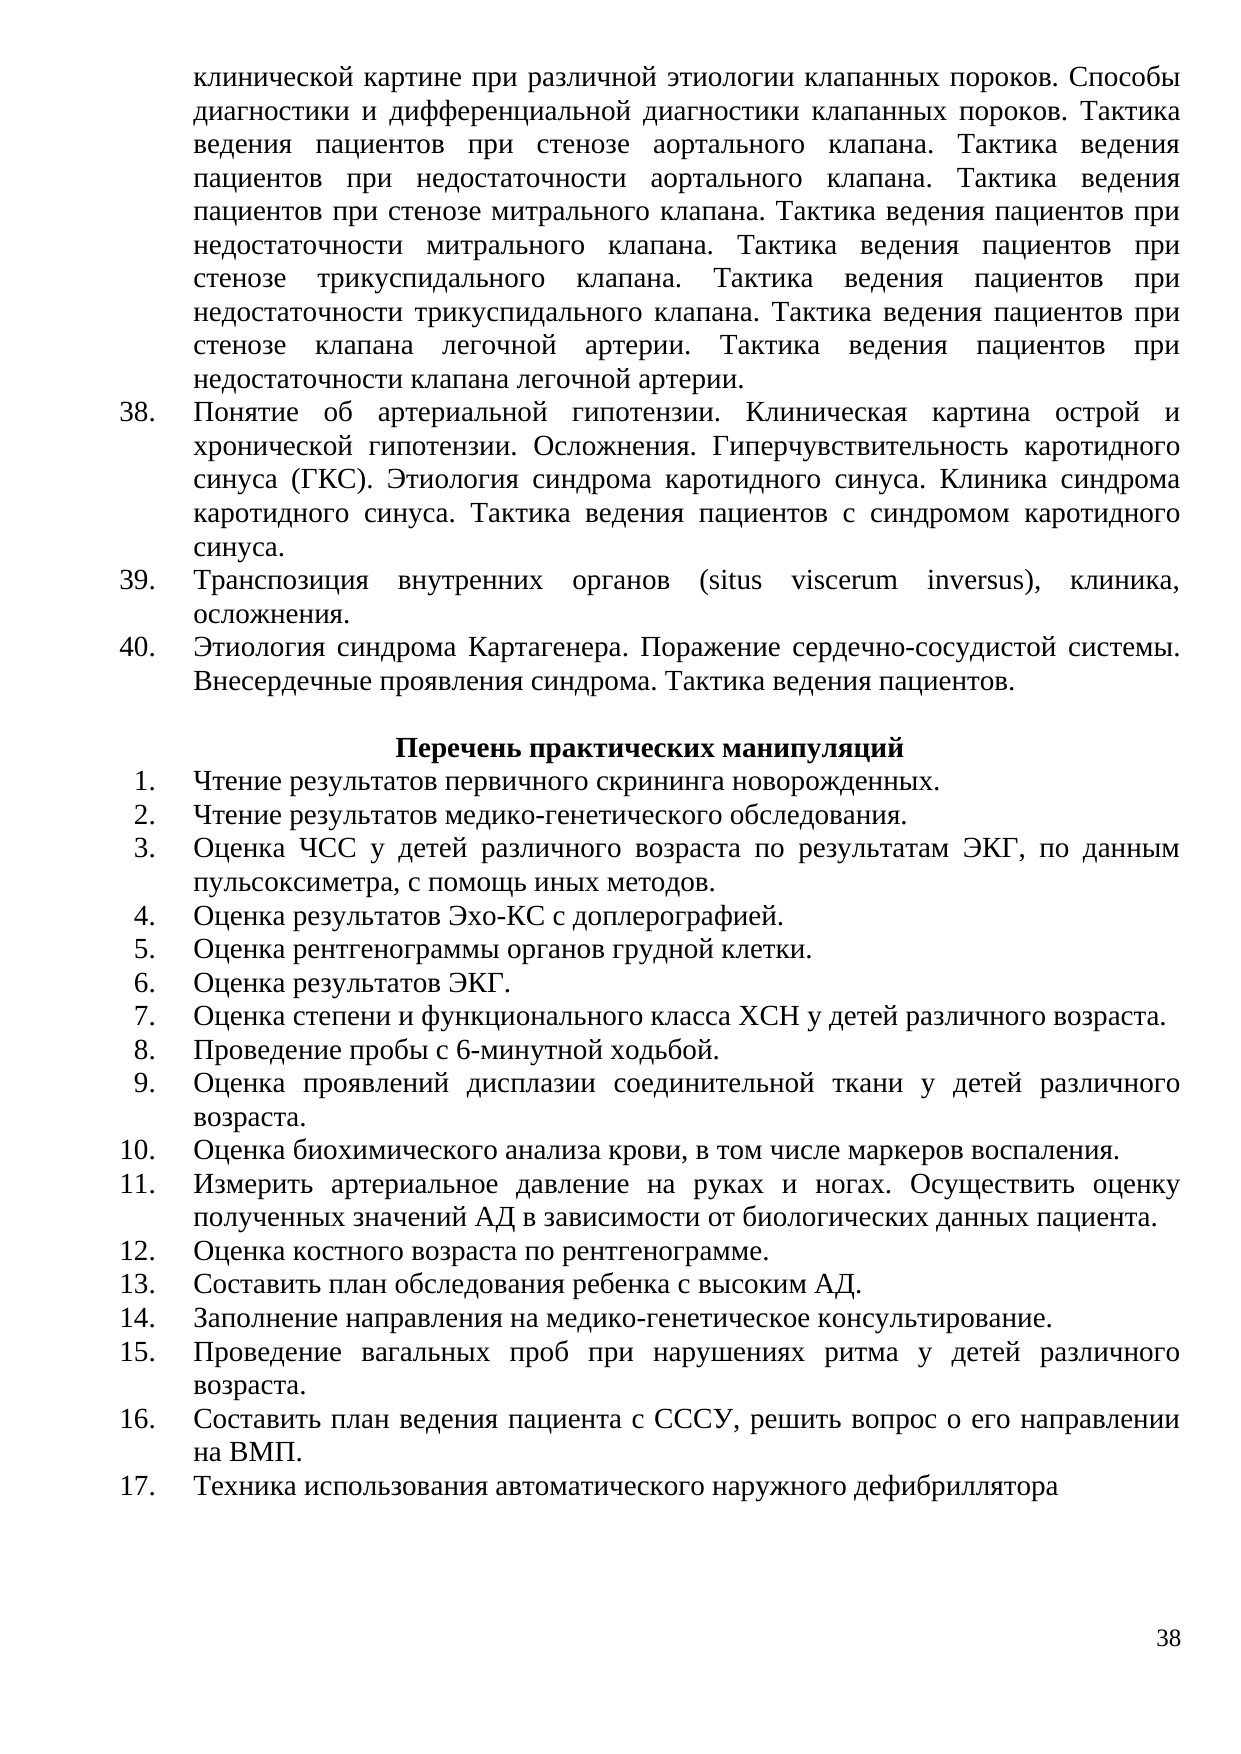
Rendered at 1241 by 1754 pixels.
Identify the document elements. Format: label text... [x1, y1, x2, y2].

list Составить план обследования ребенка с высоким АД. [156, 1267, 1181, 1300]
list Оценка результатов Эхо-КС с доплерографией. [156, 898, 1181, 931]
list Оценка ЧСС у детей различного возраста по результатам ЭКГ, по данным пульсоксиметра, с помощь иных методов. [156, 831, 1181, 898]
list Измерить артериальное давление на руках и ногах. Осуществить оценку полученных значений АД в зависимости от биологических данных пациента. [156, 1166, 1181, 1233]
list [156, 59, 1181, 394]
list Оценка степени и функционального класса ХСН у детей различного возраста. [156, 998, 1181, 1032]
list Оценка проявлений дисплазии соединительной ткани у детей различного возраста. [156, 1065, 1181, 1132]
list Техника использования автоматического наружного дефибриллятора [156, 1468, 1181, 1501]
list Этиология синдрома Картагенера. Поражение сердечно-сосудистой системы. Внесердечные проявления синдрома. Тактика ведения пациентов. [156, 629, 1181, 696]
list Оценка биохимического анализа крови, в том числе маркеров воспаления. [156, 1132, 1181, 1166]
list Проведение пробы с 6-минутной ходьбой. [156, 1032, 1181, 1065]
list Оценка костного возраста по рентгенограмме. [156, 1233, 1181, 1267]
list Проведение вагальных проб при нарушениях ритма у детей различного возраста. [156, 1334, 1181, 1401]
list Понятие об артериальной гипотензии. Клиническая картина острой и хронической гипотензии. Осложнения. Гиперчувствительность каротидного синуса (ГКС). Этиология синдрома каротидного синуса. Клиника синдрома каротидного синуса. Тактика ведения пациентов с синдромом каротидного синуса. [156, 394, 1181, 562]
list Заполнение направления на медико-генетическое консультирование. [156, 1300, 1181, 1334]
list Оценка результатов ЭКГ. [156, 965, 1181, 998]
list Транспозиция внутренних органов (situs viscerum inversus), клиника, осложнения. [156, 562, 1181, 629]
text Перечень практических манипуляций [118, 730, 1181, 763]
list Чтение результатов первичного скрининга новорожденных. [156, 763, 1181, 797]
list Составить план ведения пациента с СССУ, решить вопрос о его направлении на ВМП. [156, 1401, 1181, 1468]
list Чтение результатов медико-генетического обследования. [156, 797, 1181, 831]
list Оценка рентгенограммы органов грудной клетки. [156, 931, 1181, 965]
